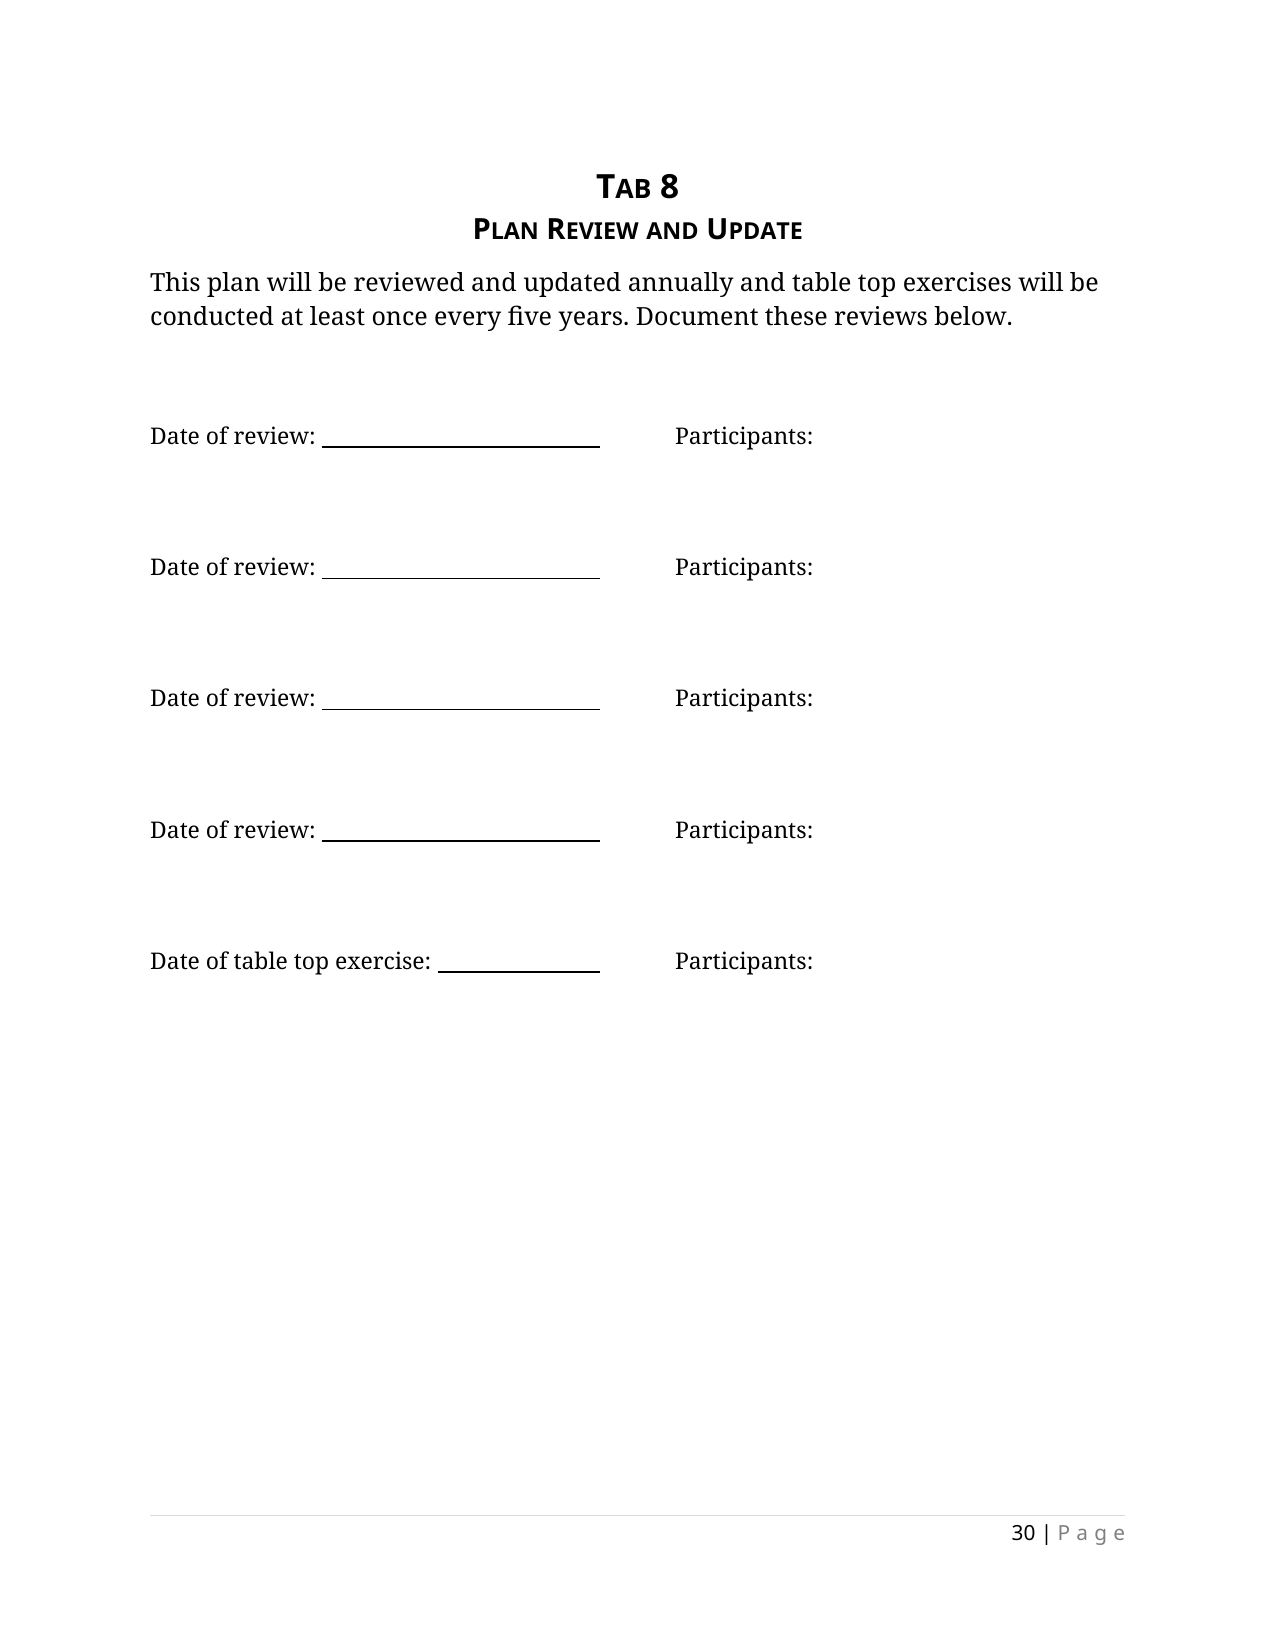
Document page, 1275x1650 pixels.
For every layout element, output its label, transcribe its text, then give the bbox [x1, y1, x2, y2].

text Date of review: Participants: [150, 420, 1125, 451]
text Date of table top exercise: Participants: [150, 945, 1125, 976]
subtitle Plan Review and Update [150, 208, 1125, 248]
text Date of review: Participants: [150, 551, 1125, 582]
text This plan will be reviewed and updated annually and table top exercises will be conducted at least once every five years. Document these reviews below. [150, 264, 1125, 332]
text Date of review: Participants: [150, 814, 1125, 845]
subtitle Tab 8 [150, 162, 1125, 208]
text Date of review: Participants: [150, 682, 1125, 714]
